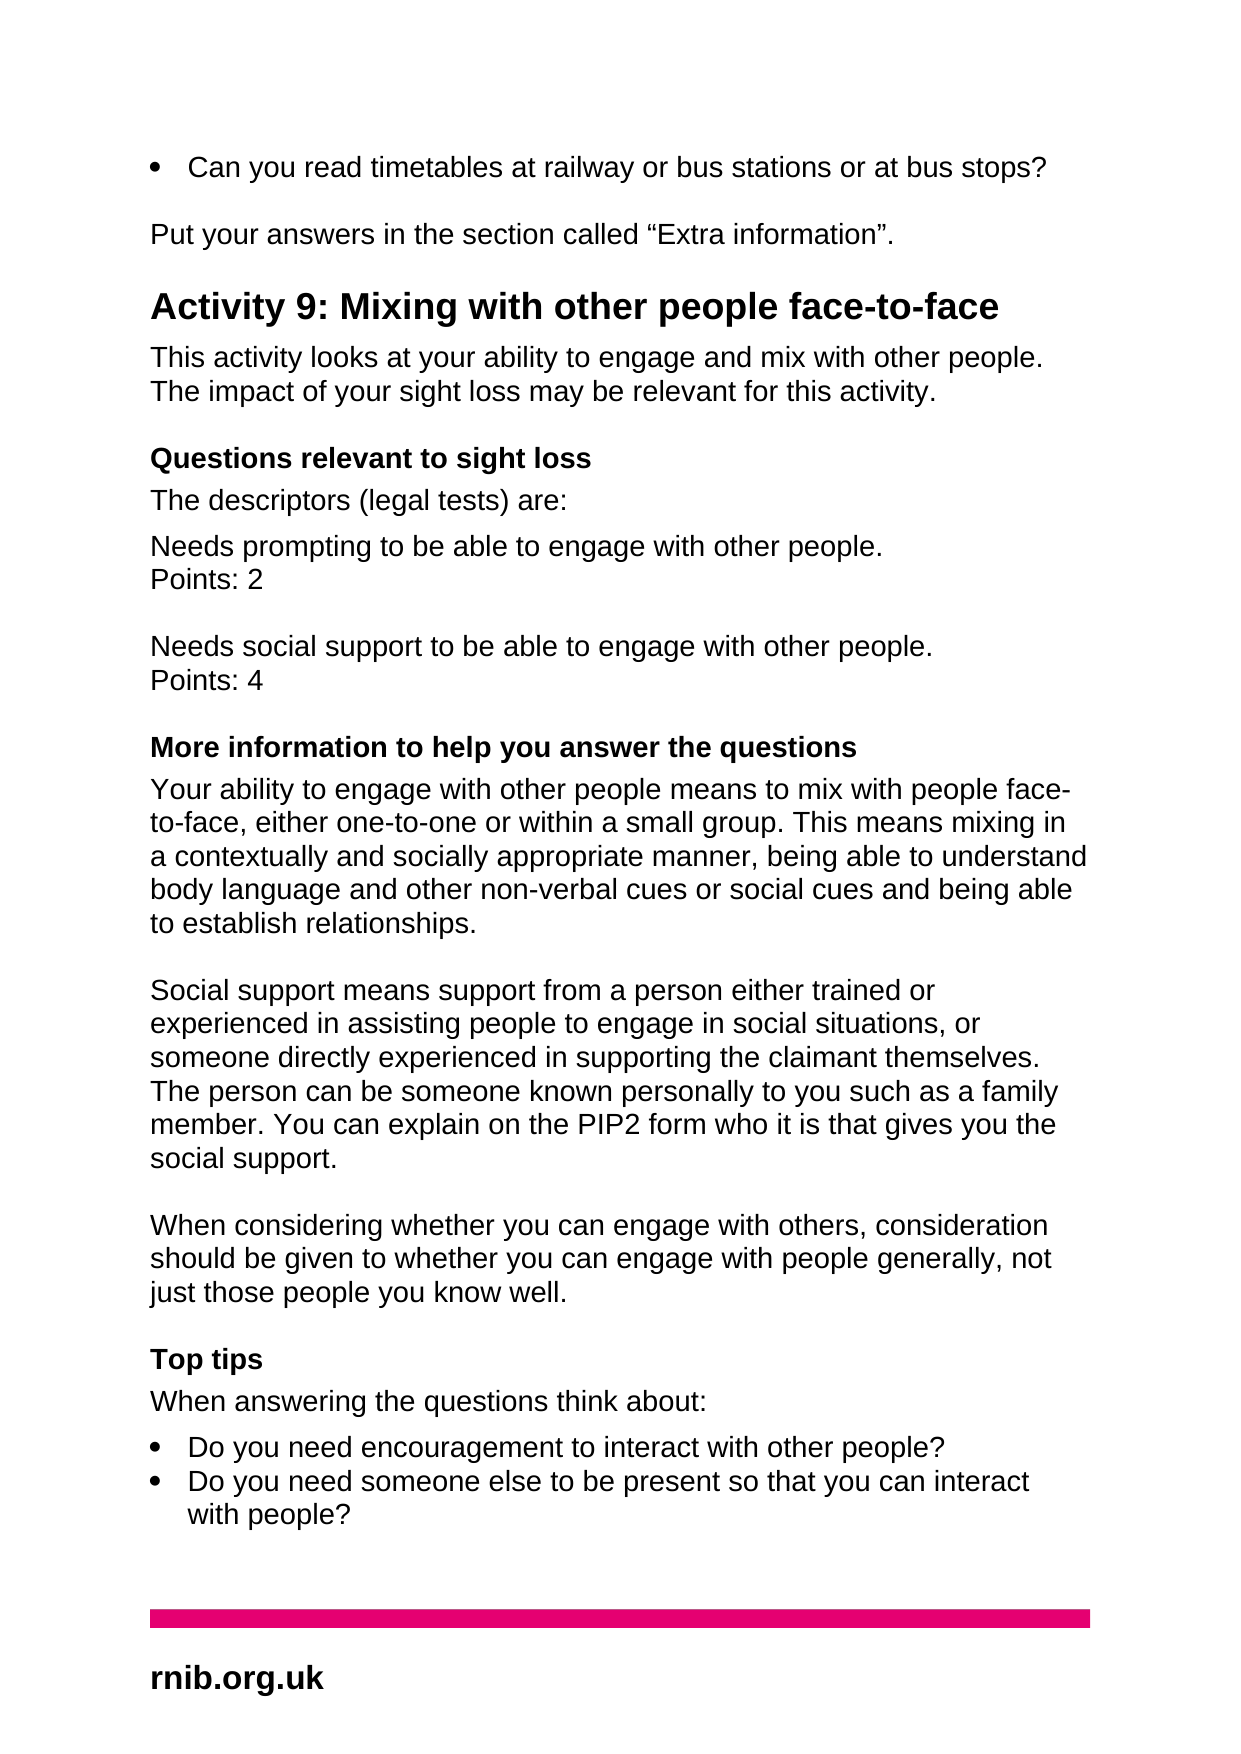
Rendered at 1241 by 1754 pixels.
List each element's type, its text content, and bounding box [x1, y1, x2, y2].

text Your ability to engage with other people means to mix with people face-to-face, either one-to-one or within a small group. This means mixing in a contextually and socially appropriate manner, being able to understand body language and other non-verbal cues or social cues and being able to establish relationships. [150, 772, 1090, 939]
text Social support means support from a person either trained or experienced in assisting people to engage in social situations, or someone directly experienced in supporting the claimant themselves. The person can be someone known personally to you such as a family member. You can explain on the PIP2 form who it is that gives you the social support. [150, 973, 1090, 1174]
list Do you need encouragement to interact with other people? [150, 1430, 1090, 1463]
text The descriptors (legal tests) are: [150, 482, 1090, 516]
text Put your answers in the section called “Extra information”. [150, 217, 1090, 251]
subtitle Top tips [150, 1342, 1090, 1375]
subtitle More information to help you answer the questions [150, 730, 1090, 763]
text Needs prompting to be able to engage with other people. [150, 528, 1090, 562]
subtitle Questions relevant to sight loss [150, 441, 1090, 474]
text Points: 4 [150, 663, 1090, 696]
text Needs social support to be able to engage with other people. [150, 629, 1090, 663]
text When answering the questions think about: [150, 1384, 1090, 1417]
list Can you read timetables at railway or bus stations or at bus stops? [150, 150, 1090, 184]
picture [150, 1608, 1091, 1628]
text This activity looks at your ability to engage and mix with other people. The impact of your sight loss may be relevant for this activity. [150, 340, 1090, 407]
text Points: 2 [150, 562, 1090, 596]
subtitle Activity 9: Mixing with other people face-to-face [150, 284, 1090, 327]
text When considering whether you can engage with others, consideration should be given to whether you can engage with people generally, not just those people you know well. [150, 1208, 1090, 1308]
list Do you need someone else to be present so that you can interact with people? [150, 1463, 1090, 1531]
